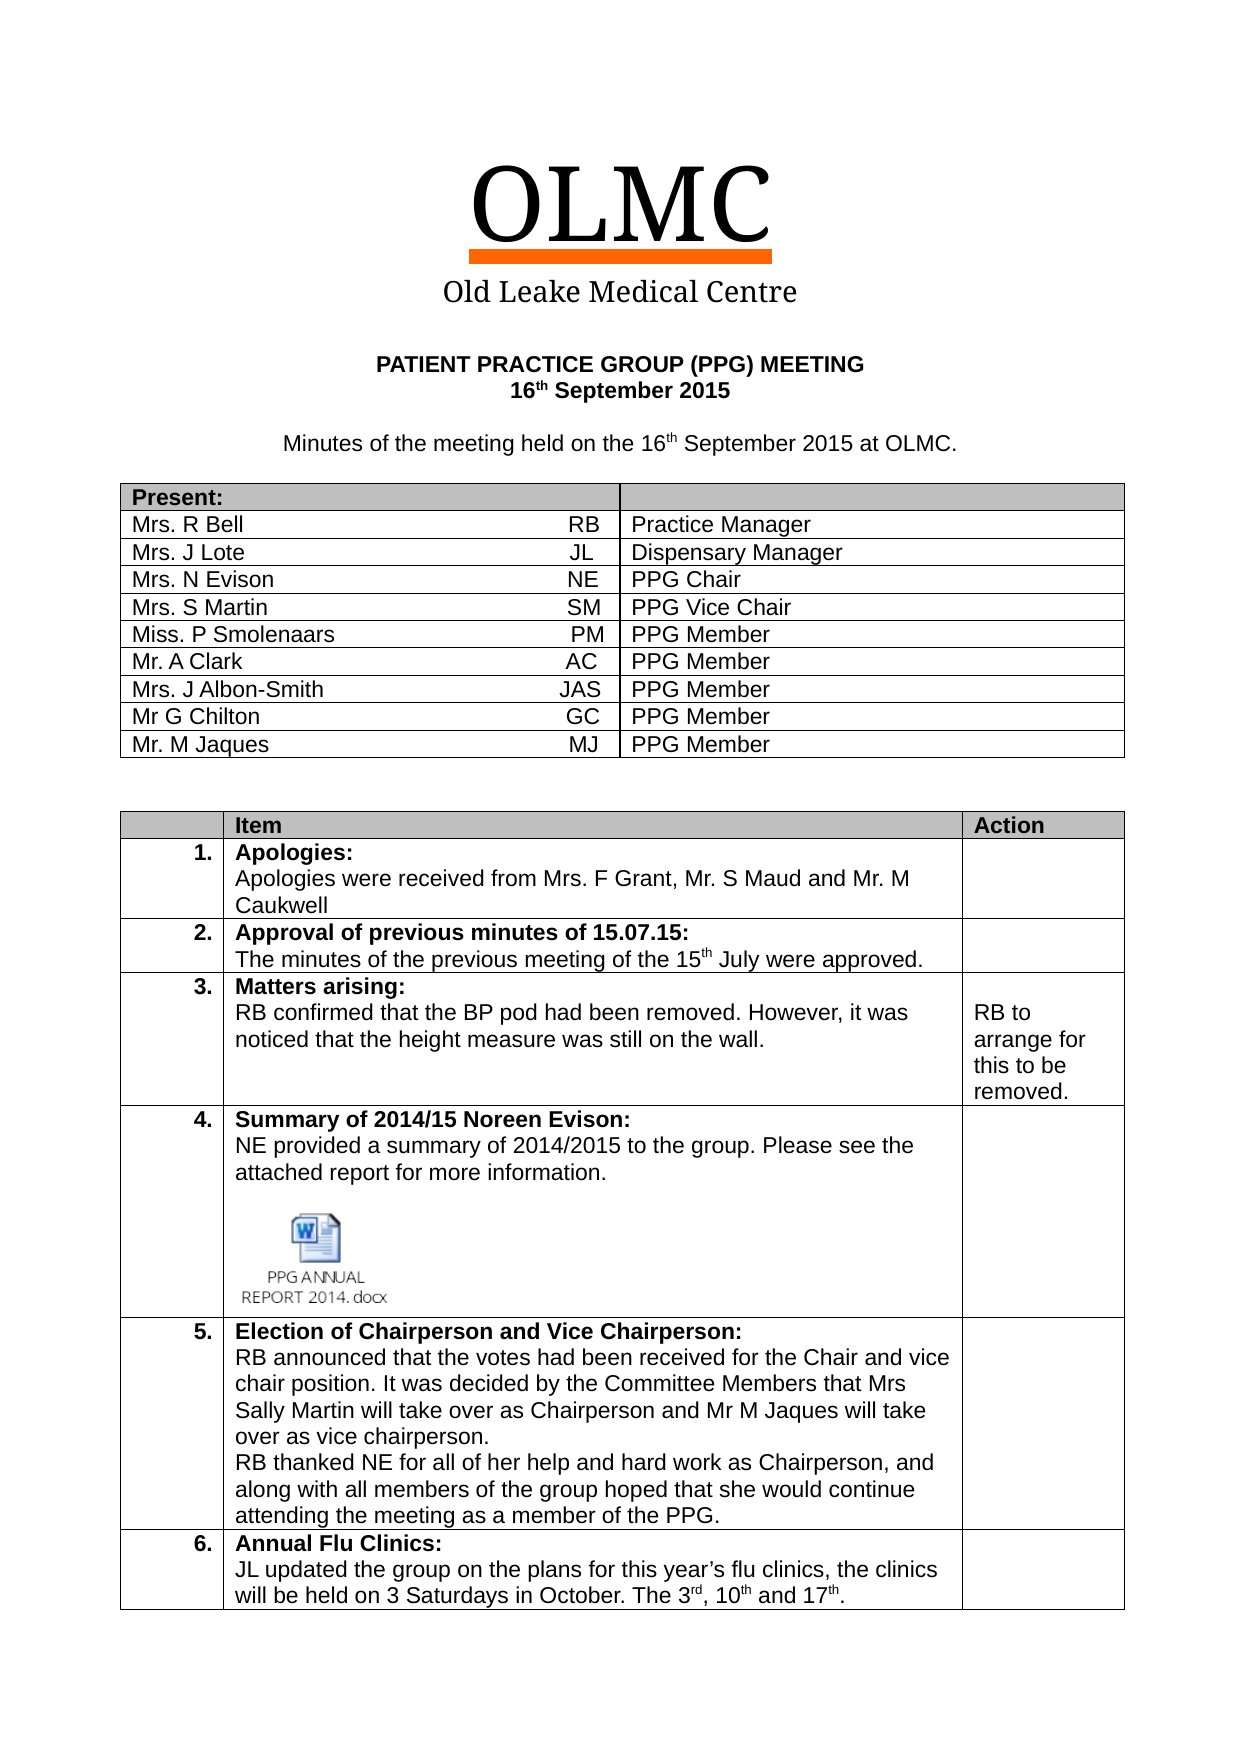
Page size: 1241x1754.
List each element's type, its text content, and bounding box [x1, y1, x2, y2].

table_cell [224, 1530, 962, 1608]
table_cell Mr. M Jaques MJ [121, 731, 619, 757]
table_cell Apologies: Apologies were received from Mrs. F Grant, Mr. S Maud and Mr. M Caukwell [224, 839, 962, 918]
table_cell 2. [121, 919, 223, 972]
table_cell [963, 919, 1124, 972]
table_cell 1. [121, 839, 223, 918]
table_header Action [963, 812, 1124, 838]
table_cell PPG Member [621, 621, 1124, 647]
table_cell Mrs. R Bell RB [121, 511, 619, 538]
table_cell Practice Manager [621, 511, 1124, 538]
table_cell 5. [121, 1318, 223, 1528]
table_cell PPG Member [621, 703, 1124, 729]
table_cell [963, 839, 1124, 918]
table_cell Mrs. S Martin SM [121, 594, 619, 620]
text OLMC [150, 130, 1090, 272]
table_cell PPG Vice Chair [621, 594, 1124, 620]
table_header [621, 484, 1124, 510]
table_cell PPG Chair [621, 566, 1124, 592]
table_cell RB to arrange for this to be removed. [963, 973, 1124, 1105]
table_cell PPG Member [621, 731, 1124, 757]
text PATIENT PRACTICE GROUP (PPG) MEETING [150, 351, 1090, 377]
table_cell PPG Member [621, 648, 1124, 675]
table_cell [963, 1530, 1124, 1608]
text Minutes of the meeting held on the 16th September 2015 at OLMC. [150, 430, 1090, 457]
table_cell Mrs. J Albon-Smith JAS [121, 676, 619, 702]
table_cell Dispensary Manager [621, 539, 1124, 565]
table_cell [963, 1318, 1124, 1528]
table_header [121, 812, 223, 838]
table_cell 4. [121, 1106, 223, 1317]
table_cell 6. [121, 1530, 223, 1608]
table_cell Election of Chairperson and Vice Chairperson: RB announced that the votes had been received for the Chair and vice chair position. It was decided by the Committee Members that Mrs Sally Martin will take over as Chairperson and Mr M Jaques will take over as vice chairperson. RB thanked NE for all of her help and hard work as Chairperson, and along with all members of the group hoped that she would continue attending the meeting as a member of the PPG. [224, 1318, 962, 1528]
table_cell Approval of previous minutes of 15.07.15: The minutes of the previous meeting of the 15th July were approved. [224, 919, 962, 972]
table_header Present: [121, 484, 619, 510]
table_cell Mr. A Clark AC [121, 648, 619, 675]
table_cell 3. [121, 973, 223, 1105]
table_cell Miss. P Smolenaars PM [121, 621, 619, 647]
table_cell Mrs. J Lote JL [121, 539, 619, 565]
table_header Item [224, 812, 962, 838]
text 16th September 2015 [150, 377, 1090, 404]
table_cell [963, 1106, 1124, 1317]
table_cell Summary of 2014/15 Noreen Evison: NE provided a summary of 2014/2015 to the group. Please see the attached report for more information. [224, 1106, 962, 1317]
text Old Leake Medical Centre [150, 272, 1090, 311]
table_cell Mr G Chilton GC [121, 703, 619, 729]
table_cell Matters arising: RB confirmed that the BP pod had been removed. However, it was noticed that the height measure was still on the wall. [224, 973, 962, 1105]
table_cell PPG Member [621, 676, 1124, 702]
table_cell Mrs. N Evison NE [121, 566, 619, 592]
